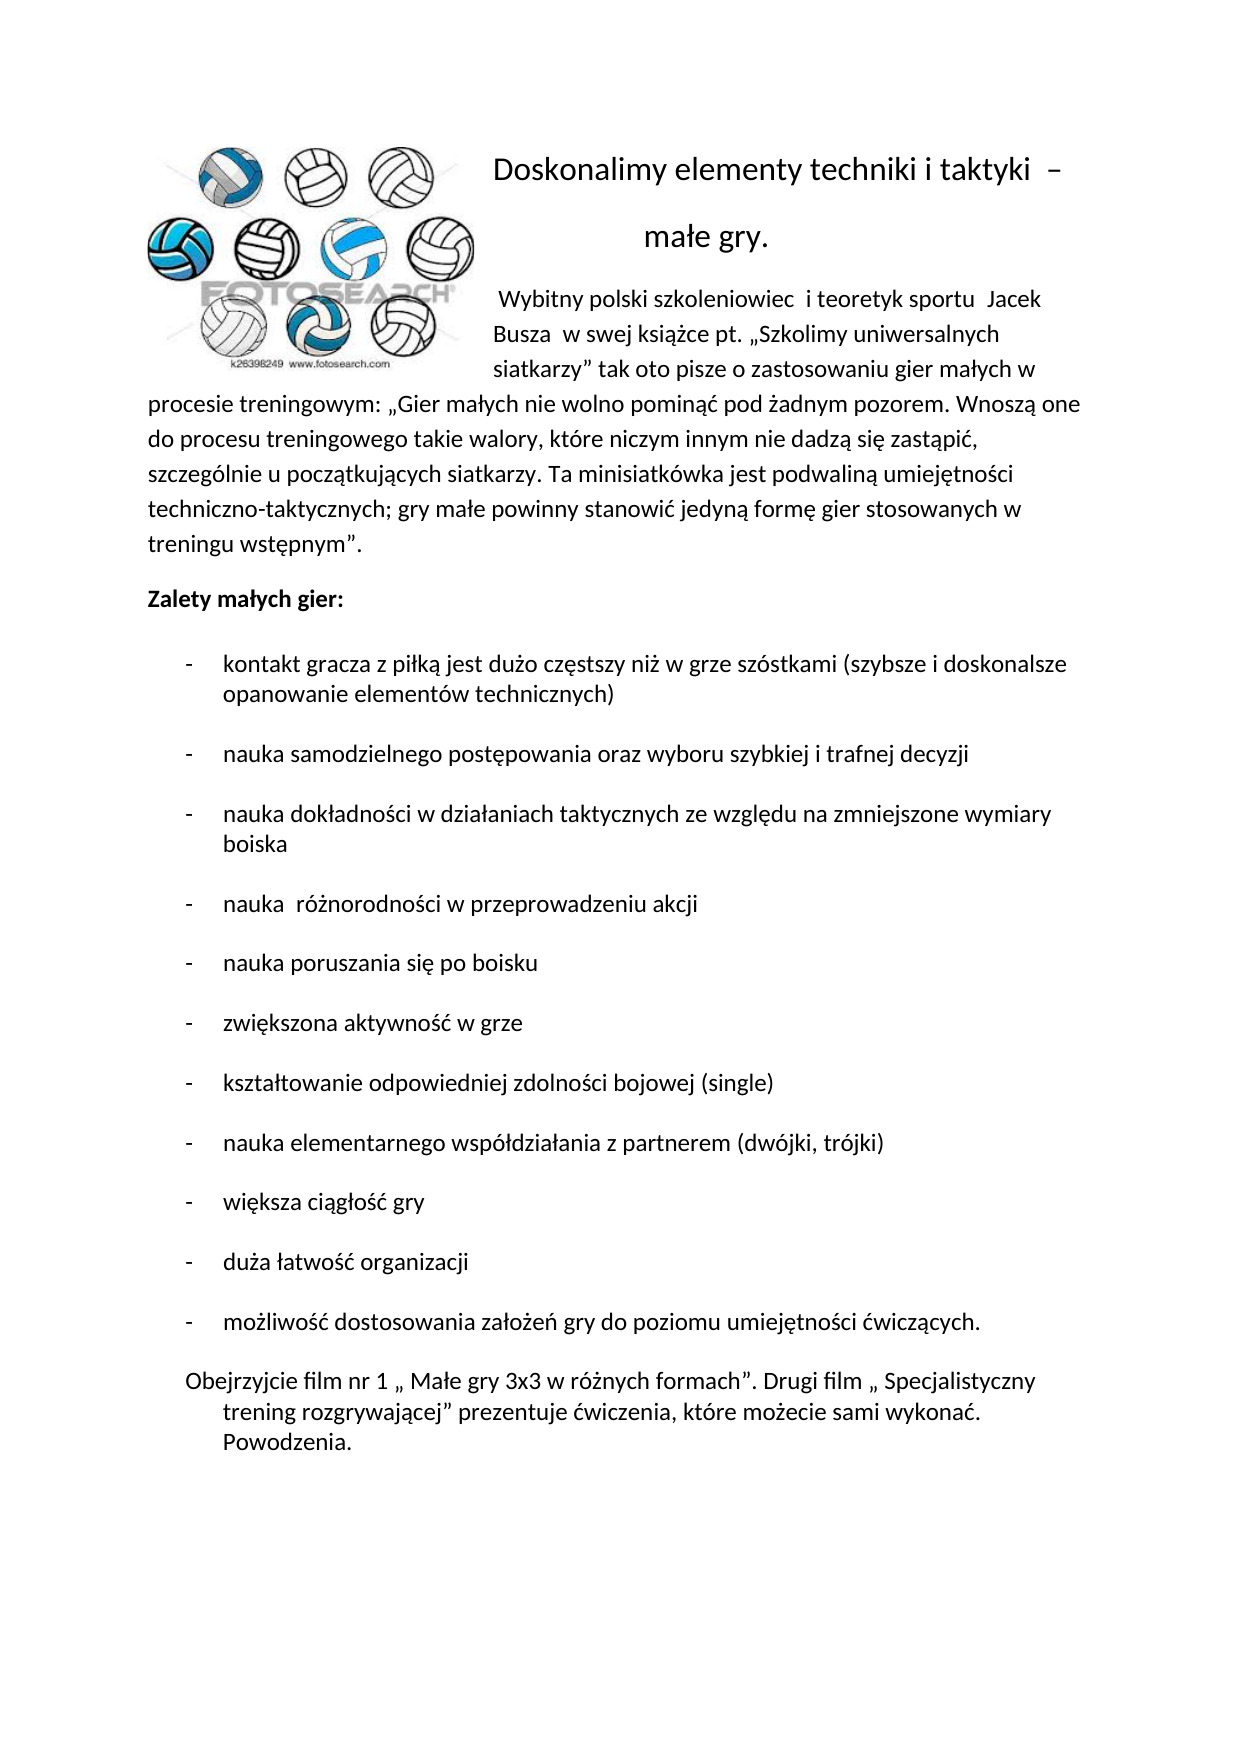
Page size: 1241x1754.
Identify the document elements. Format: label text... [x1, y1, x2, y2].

text małe gry. [475, 215, 1093, 256]
text - możliwość dostosowania założeń gry do poziomu umiejętności ćwiczących. [185, 1306, 1093, 1336]
text - kształtowanie odpowiedniej zdolności bojowej (single) [185, 1067, 1093, 1097]
text - zwiększona aktywność w grze [185, 1007, 1093, 1038]
picture [147, 147, 475, 371]
text - nauka różnorodności w przeprowadzeniu akcji [185, 888, 1093, 918]
text Doskonalimy elementy techniki i taktyki – [475, 148, 1093, 188]
text Zalety małych gier: [148, 584, 1093, 614]
text - większa ciągłość gry [185, 1186, 1093, 1217]
text Wybitny polski szkoleniowiec i teoretyk sportu Jacek Busza w swej książce pt. „Szkolimy uniwersalnych siatkarzy” tak oto pisze o zastosowaniu gier małych w procesie treningowym: „Gier małych nie wolno pominąć pod żadnym pozorem. Wnoszą one do procesu treningowego takie walory, które niczym innym nie dadzą się zastąpić, szczególnie u początkujących siatkarzy. Ta minisiatkówka jest podwaliną umiejętności techniczno-taktycznych; gry małe powinny stanowić jedyną formę gier stosowanych w treningu wstępnym”. [148, 283, 1093, 558]
text - nauka samodzielnego postępowania oraz wyboru szybkiej i trafnej decyzji [185, 738, 1093, 768]
text - nauka poruszania się po boisku [185, 948, 1093, 978]
text - nauka elementarnego współdziałania z partnerem (dwójki, trójki) [185, 1127, 1093, 1157]
text - nauka dokładności w działaniach taktycznych ze względu na zmniejszone wymiary boiska [185, 798, 1093, 859]
text - kontakt gracza z piłką jest dużo częstszy niż w grze szóstkami (szybsze i doskonalsze opanowanie elementów technicznych) [185, 648, 1093, 709]
text Obejrzyjcie film nr 1 „ Małe gry 3x3 w różnych formach”. Drugi film „ Specjalistyczny trening rozgrywającej” prezentuje ćwiczenia, które możecie sami wykonać. Powodzenia. [185, 1365, 1093, 1457]
text - duża łatwość organizacji [185, 1246, 1093, 1277]
